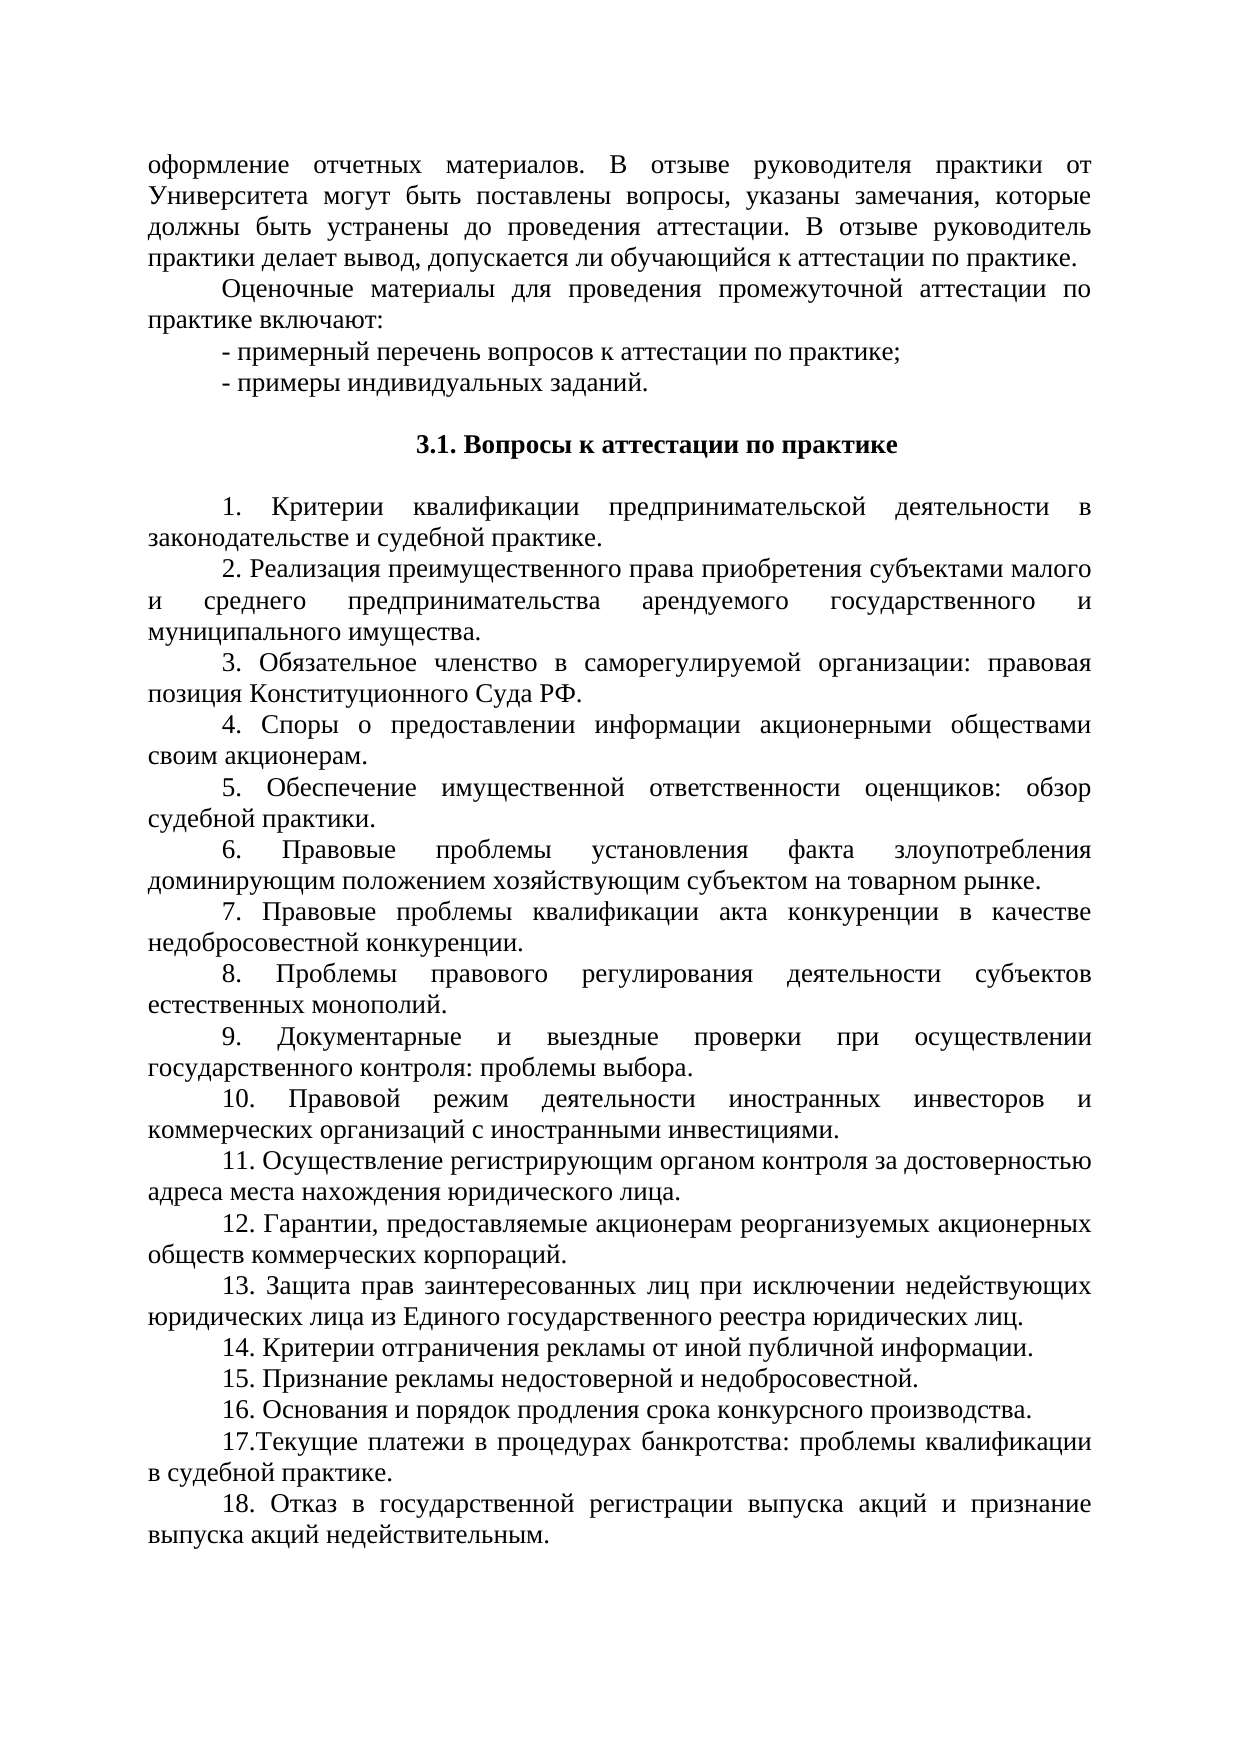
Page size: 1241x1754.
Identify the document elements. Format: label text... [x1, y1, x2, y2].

text 18. Отказ в государственной регистрации выпуска акций и признание выпуска акций недействительным. [148, 1487, 1092, 1549]
text - примерный перечень вопросов к аттестации по практике; [148, 334, 1092, 366]
text 1. Критерии квалификации предпринимательской деятельности в законодательстве и судебной практике. [148, 490, 1092, 553]
text 12. Гарантии, предоставляемые акционерам реорганизуемых акционерных обществ коммерческих корпораций. [148, 1207, 1092, 1269]
text 10. Правовой режим деятельности иностранных инвесторов и коммерческих организаций с иностранными инвестициями. [148, 1082, 1092, 1144]
text 8. Проблемы правового регулирования деятельности субъектов естественных монополий. [148, 957, 1092, 1020]
text 14. Критерии отграничения рекламы от иной публичной информации. [148, 1331, 1092, 1362]
text 3. Обязательное членство в саморегулируемой организации: правовая позиция Конституционного Суда РФ. [148, 646, 1092, 708]
text - примеры индивидуальных заданий. [148, 366, 1092, 397]
text 16. Основания и порядок продления срока конкурсного производства. [148, 1393, 1092, 1425]
text 6. Правовые проблемы установления факта злоупотребления доминирующим положением хозяйствующим субъектом на товарном рынке. [148, 833, 1092, 895]
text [148, 148, 1092, 272]
text 11. Осуществление регистрирующим органом контроля за достоверностью адреса места нахождения юридического лица. [148, 1144, 1092, 1207]
text 7. Правовые проблемы квалификации акта конкуренции в качестве недобросовестной конкуренции. [148, 895, 1092, 957]
text 15. Признание рекламы недостоверной и недобросовестной. [148, 1362, 1092, 1393]
text 5. Обеспечение имущественной ответственности оценщиков: обзор судебной практики. [148, 771, 1092, 833]
text Оценочные материалы для проведения промежуточной аттестации по практике включают: [148, 272, 1092, 334]
text 4. Споры о предоставлении информации акционерными обществами своим акционерам. [148, 708, 1092, 771]
text 17.Текущие платежи в процедурах банкротства: проблемы квалификации в судебной практике. [148, 1425, 1092, 1487]
text 2. Реализация преимущественного права приобретения субъектами малого и среднего предпринимательства арендуемого государственного и муниципального имущества. [148, 553, 1092, 646]
text 3.1. Вопросы к аттестации по практике [148, 428, 1092, 459]
text 13. Защита прав заинтересованных лиц при исключении недействующих юридических лица из Единого государственного реестра юридических лиц. [148, 1269, 1092, 1331]
text 9. Документарные и выездные проверки при осуществлении государственного контроля: проблемы выбора. [148, 1020, 1092, 1082]
